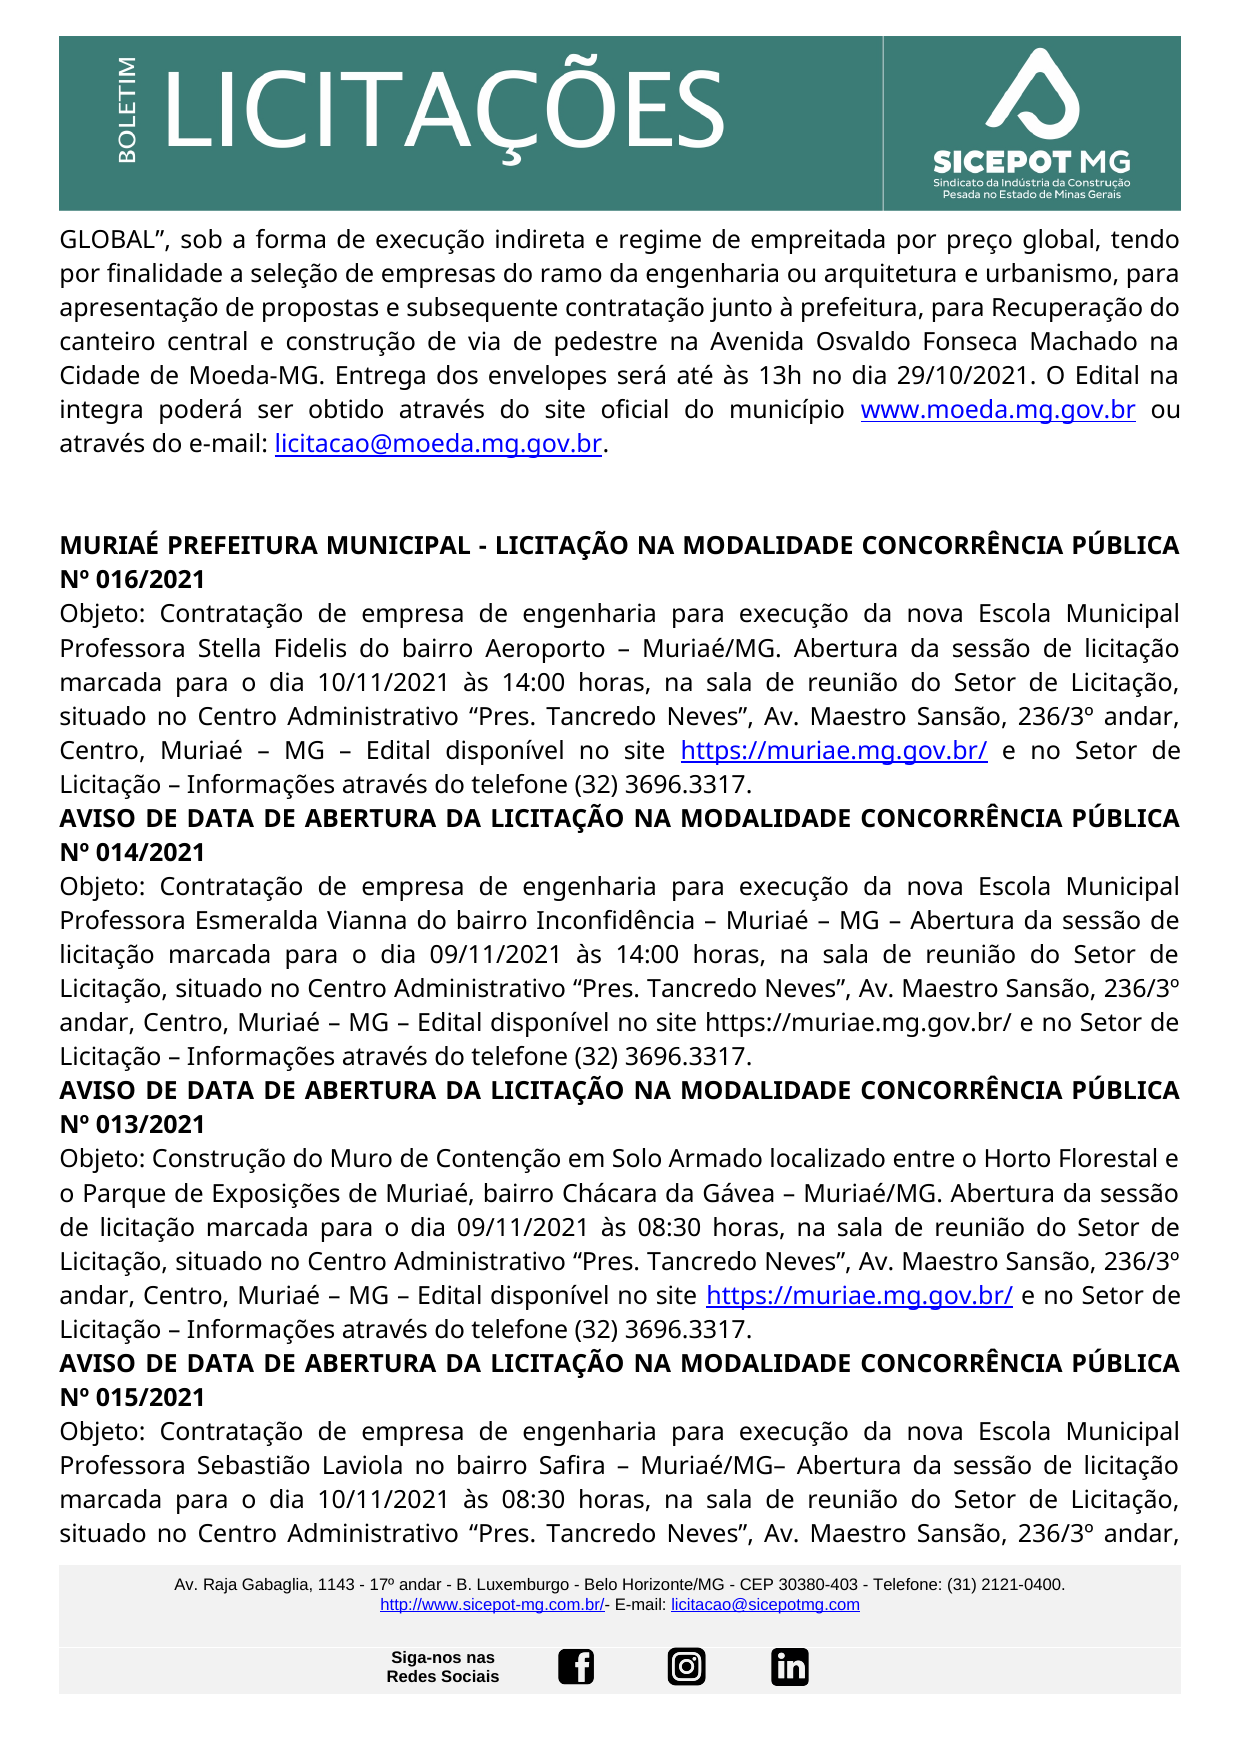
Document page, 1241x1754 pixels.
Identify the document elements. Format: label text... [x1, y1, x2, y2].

picture [771, 1648, 809, 1686]
picture [59, 36, 1181, 211]
text Objeto: Contratação de empresa de engenharia para execução da nova Escola Municipal Professora Esmeralda Vianna do bairro Inconfidência – Muriaé – MG – Abertura da sessão de licitação marcada para o dia 09/11/2021 às 14:00 horas, na sala de reunião do Setor de Licitação, situado no Centro Administrativo “Pres. Tancredo Neves”, Av. Maestro Sansão, 236/3º andar, Centro, Muriaé – MG – Edital disponível no site https://muriae.mg.gov.br/ e no Setor de Licitação – Informações através do telefone (32) 3696.3317. [59, 869, 1181, 1073]
picture [557, 1648, 594, 1685]
text AVISO DE DATA DE ABERTURA DA LICITAÇÃO NA MODALIDADE CONCORRÊNCIA PÚBLICA Nº 015/2021 [59, 1346, 1181, 1414]
text Objeto: Construção do Muro de Contenção em Solo Armado localizado entre o Horto Florestal e o Parque de Exposições de Muriaé, bairro Chácara da Gávea – Muriaé/MG. Abertura da sessão de licitação marcada para o dia 09/11/2021 às 08:30 horas, na sala de reunião do Setor de Licitação, situado no Centro Administrativo “Pres. Tancredo Neves”, Av. Maestro Sansão, 236/3º andar, Centro, Muriaé – MG – Edital disponível no site https://muriae.mg.gov.br/ e no Setor de Licitação – Informações através do telefone (32) 3696.3317. [59, 1141, 1181, 1346]
text Objeto: Contratação de empresa de engenharia para execução da nova Escola Municipal Professora Stella Fidelis do bairro Aeroporto – Muriaé/MG. Abertura da sessão de licitação marcada para o dia 10/11/2021 às 14:00 horas, na sala de reunião do Setor de Licitação, situado no Centro Administrativo “Pres. Tancredo Neves”, Av. Maestro Sansão, 236/3º andar, Centro, Muriaé – MG – Edital disponível no site https://muriae.mg.gov.br/ e no Setor de Licitação – Informações através do telefone (32) 3696.3317. [59, 596, 1181, 801]
text AVISO DE DATA DE ABERTURA DA LICITAÇÃO NA MODALIDADE CONCORRÊNCIA PÚBLICA Nº 013/2021 [59, 1073, 1181, 1141]
text AVISO DE DATA DE ABERTURA DA LICITAÇÃO NA MODALIDADE CONCORRÊNCIA PÚBLICA Nº 014/2021 [59, 801, 1181, 869]
picture [667, 1647, 706, 1686]
text MURIAÉ PREFEITURA MUNICIPAL - LICITAÇÃO NA MODALIDADE CONCORRÊNCIA PÚBLICA Nº 016/2021 [59, 528, 1181, 596]
